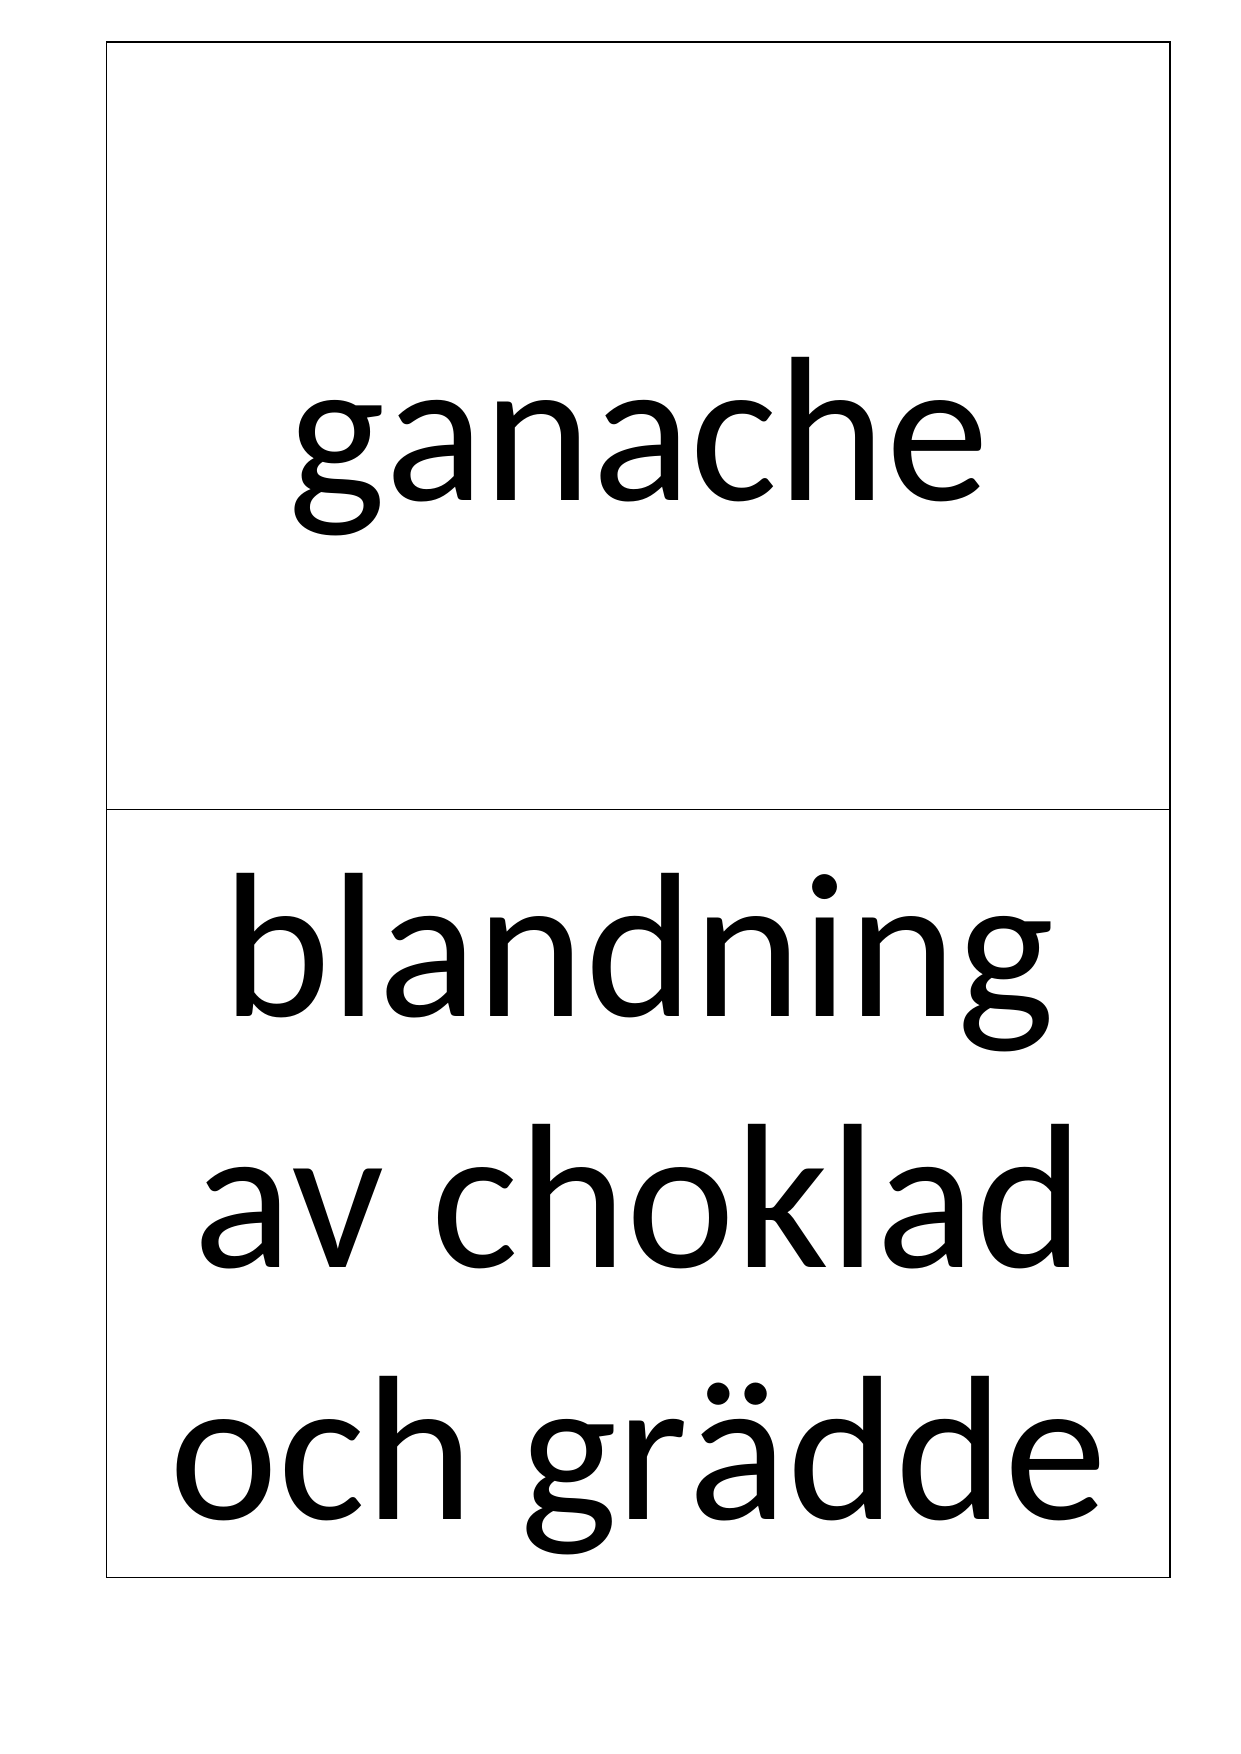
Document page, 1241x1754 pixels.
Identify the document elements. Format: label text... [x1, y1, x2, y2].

table_cell blandning av choklad och grädde [107, 810, 1169, 1577]
table_cell ganache [107, 43, 1169, 809]
